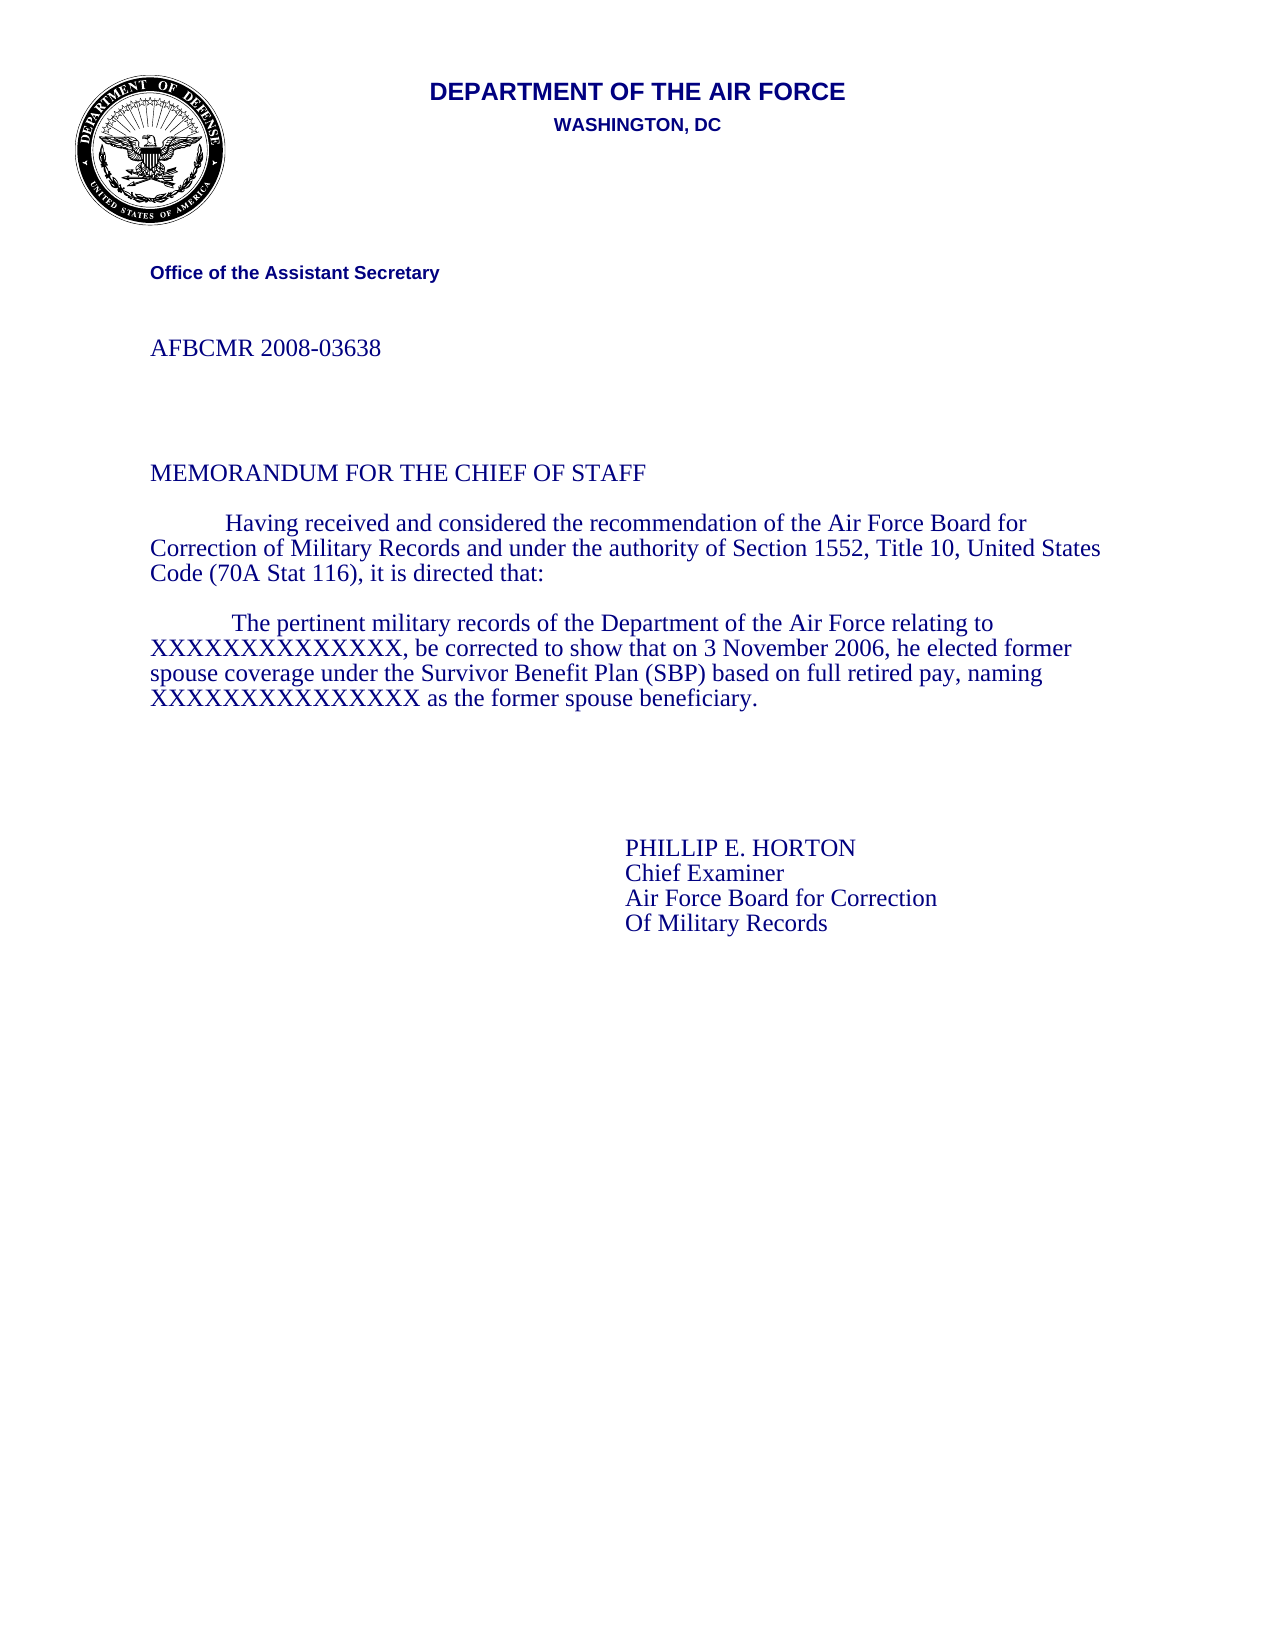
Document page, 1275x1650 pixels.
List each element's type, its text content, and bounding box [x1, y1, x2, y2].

text AFBCMR 2008-03638 [150, 336, 1162, 361]
text Of Military Records [150, 911, 1162, 936]
text MEMORANDUM FOR THE CHIEF OF STAFF [150, 461, 1162, 486]
text PHILLIP E. HORTON [150, 836, 1162, 861]
text Chief Examiner [150, 861, 1162, 886]
text The pertinent military records of the Department of the Air Force relating to [150, 611, 1125, 636]
text Air Force Board for Correction [150, 886, 1162, 911]
text Having received and considered the recommendation of the Air Force Board for Correction of Military Records and under the authority of Section 1552, Title 10, United States Code (70A Stat 116), it is directed that: [150, 511, 1125, 586]
text XXXXXXXXXXXXXX, be corrected to show that on 3 November 2006, he elected former spouse coverage under the Survivor Benefit Plan (SBP) based on full retired pay, naming XXXXXXXXXXXXXXX as the former spouse beneficiary. [150, 636, 1125, 711]
